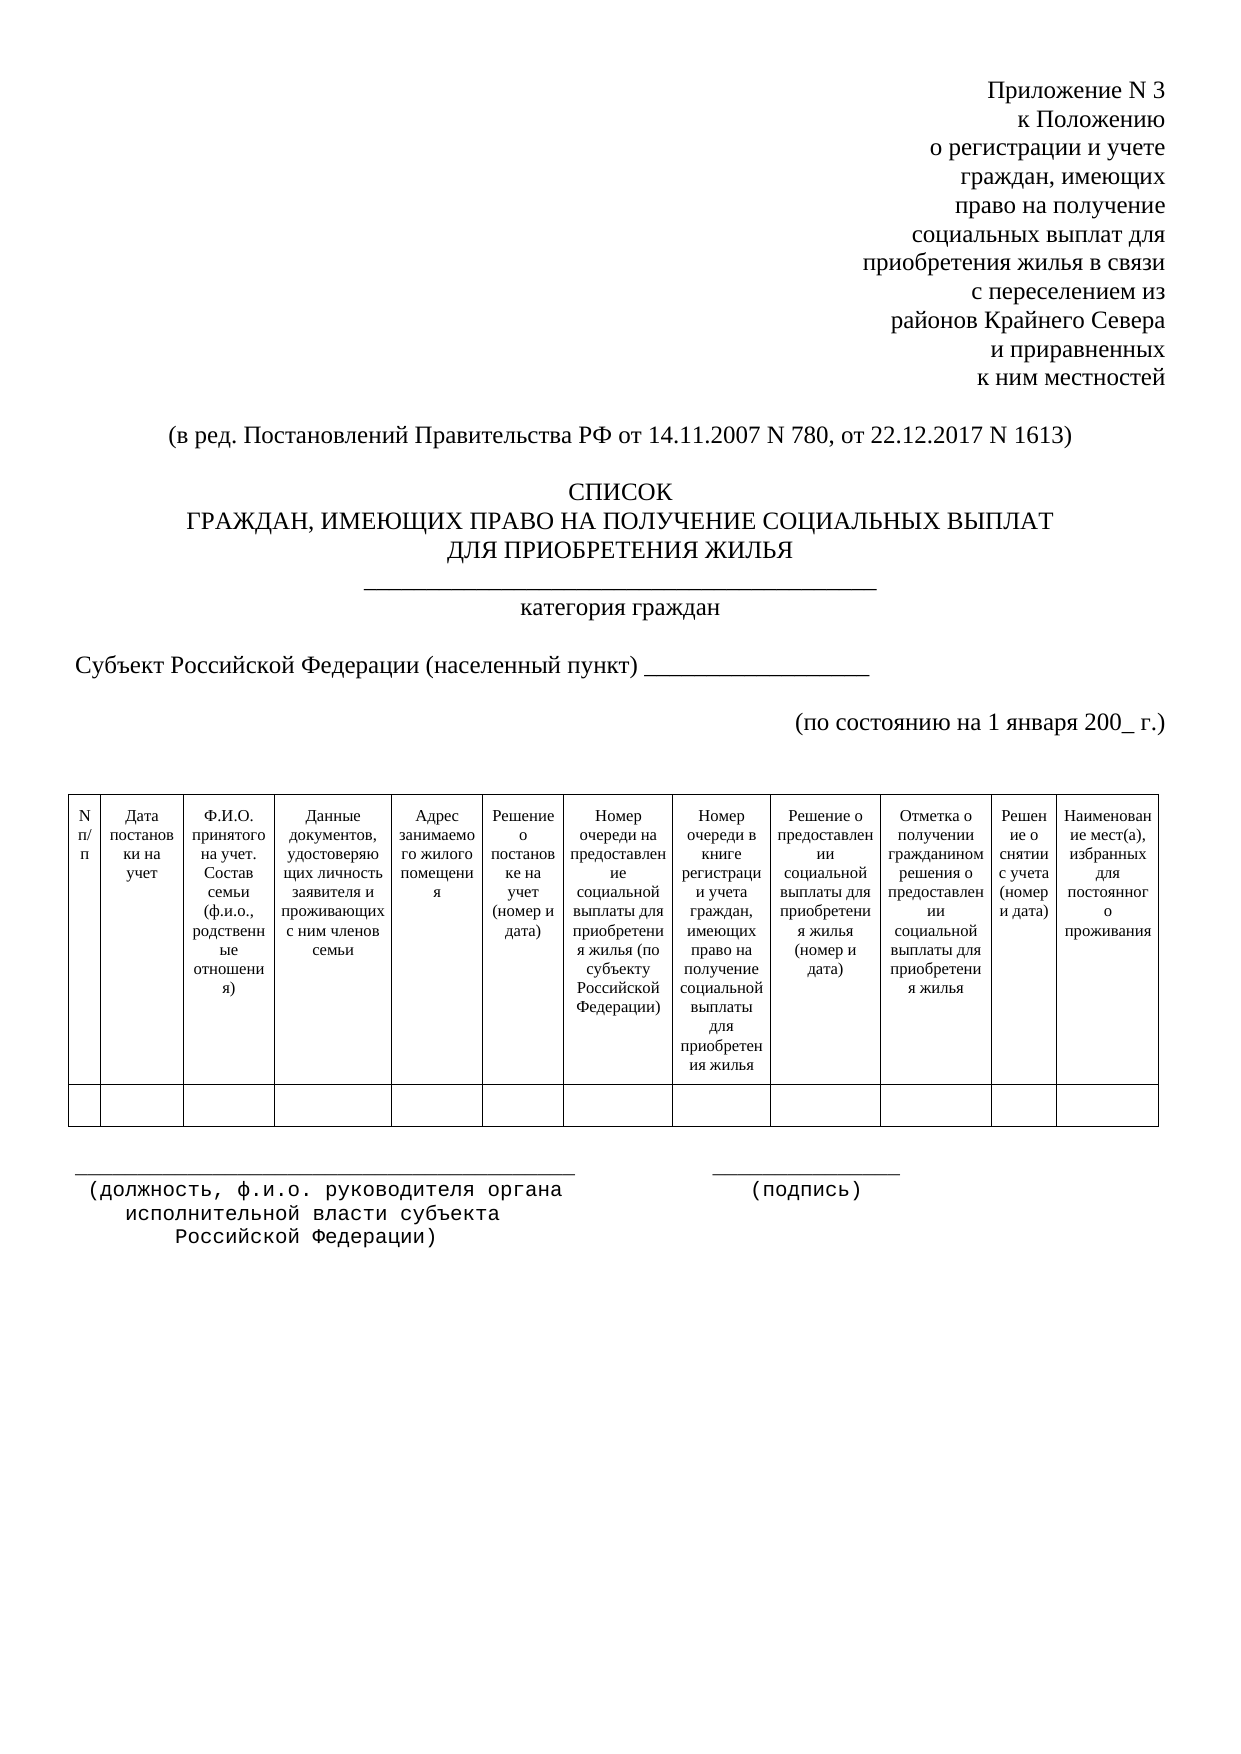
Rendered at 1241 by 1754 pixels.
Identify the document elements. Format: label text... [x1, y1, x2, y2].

table_header Номер очереди в книге регистрации учета граждан, имеющих право на получение социальной выплаты для приобретения жилья [673, 795, 770, 1084]
text и приравненных [75, 334, 1165, 362]
table_header Данные документов, удостоверяющих личность заявителя и проживающих с ним членов семьи [275, 795, 391, 1084]
text Российской Федерации) [75, 1227, 1165, 1250]
text социальных выплат для [75, 219, 1165, 247]
text к ним местностей [75, 362, 1165, 391]
text СПИСОК [75, 477, 1165, 506]
text Субъект Российской Федерации (населенный пункт) __________________ [75, 650, 1165, 679]
table_cell [771, 1085, 880, 1126]
text к Положению [75, 104, 1165, 132]
text исполнительной власти субъекта [75, 1203, 1165, 1227]
table_cell [101, 1085, 183, 1126]
table_header Номер очереди на предоставление социальной выплаты для приобретения жилья (по субъекту Российской Федерации) [564, 795, 672, 1084]
table_header Ф.И.О. принятого на учет. Состав семьи (ф.и.о., родственные отношения) [184, 795, 274, 1084]
table_cell [881, 1085, 991, 1126]
text о регистрации и учете [75, 132, 1165, 161]
table_header Решение о постановке на учет (номер и дата) [483, 795, 563, 1084]
text с переселением из [75, 276, 1165, 305]
text категория граждан [75, 592, 1165, 621]
table_cell [673, 1085, 770, 1126]
table_cell [564, 1085, 672, 1126]
table_header Наименование мест(а), избранных для постоянного проживания [1057, 795, 1158, 1084]
table_header Решение о снятии с учета (номер и дата) [992, 795, 1056, 1084]
text ГРАЖДАН, ИМЕЮЩИХ ПРАВО НА ПОЛУЧЕНИЕ СОЦИАЛЬНЫХ ВЫПЛАТ [75, 506, 1165, 535]
table_header N п/п [69, 795, 100, 1084]
table_cell [392, 1085, 482, 1126]
table_header Решение о предоставлении социальной выплаты для приобретения жилья (номер и дата) [771, 795, 880, 1084]
text _________________________________________ [75, 564, 1165, 592]
text право на получение [75, 190, 1165, 219]
table_cell [184, 1085, 274, 1126]
table_cell [1057, 1085, 1158, 1126]
table_header Отметка о получении гражданином решения о предоставлении социальной выплаты для приобретения жилья [881, 795, 991, 1084]
table_cell [483, 1085, 563, 1126]
text (должность, ф.и.о. руководителя органа (подпись) [75, 1179, 1165, 1203]
text (в ред. Постановлений Правительства РФ от 14.11.2007 N 780, от 22.12.2017 N 1613) [75, 420, 1165, 449]
text граждан, имеющих [75, 161, 1165, 190]
text ДЛЯ ПРИОБРЕТЕНИЯ ЖИЛЬЯ [75, 535, 1165, 564]
table_header Адрес занимаемого жилого помещения [392, 795, 482, 1084]
text (по состоянию на 1 января 200_ г.) [75, 707, 1165, 736]
text ________________________________________ _______________ [75, 1156, 1165, 1179]
table_cell [992, 1085, 1056, 1126]
table_cell [69, 1085, 100, 1126]
text Приложение N 3 [75, 75, 1165, 104]
text приобретения жилья в связи [75, 247, 1165, 276]
table_header Дата постановки на учет [101, 795, 183, 1084]
table_cell [275, 1085, 391, 1126]
text районов Крайнего Севера [75, 305, 1165, 334]
